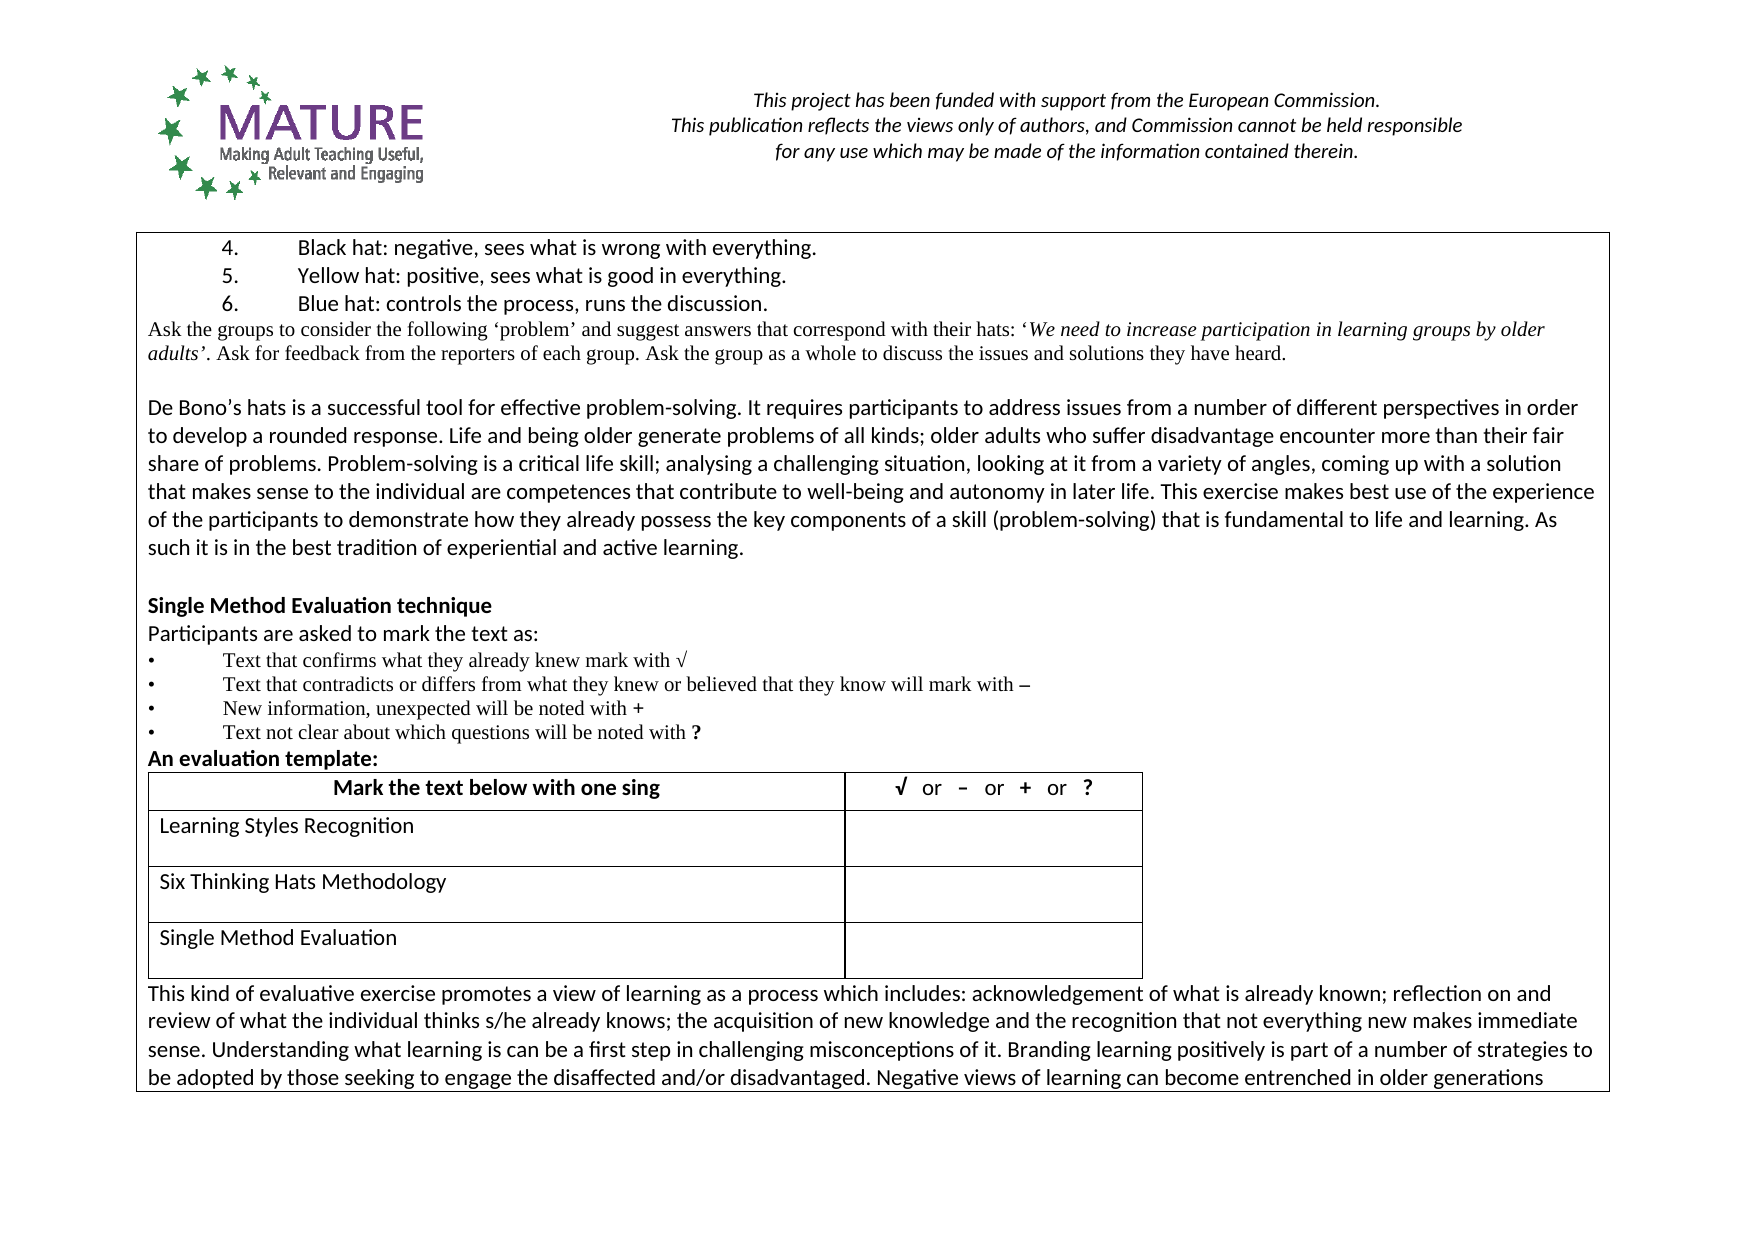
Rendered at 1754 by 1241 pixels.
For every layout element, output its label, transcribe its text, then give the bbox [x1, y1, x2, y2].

picture [152, 59, 430, 204]
